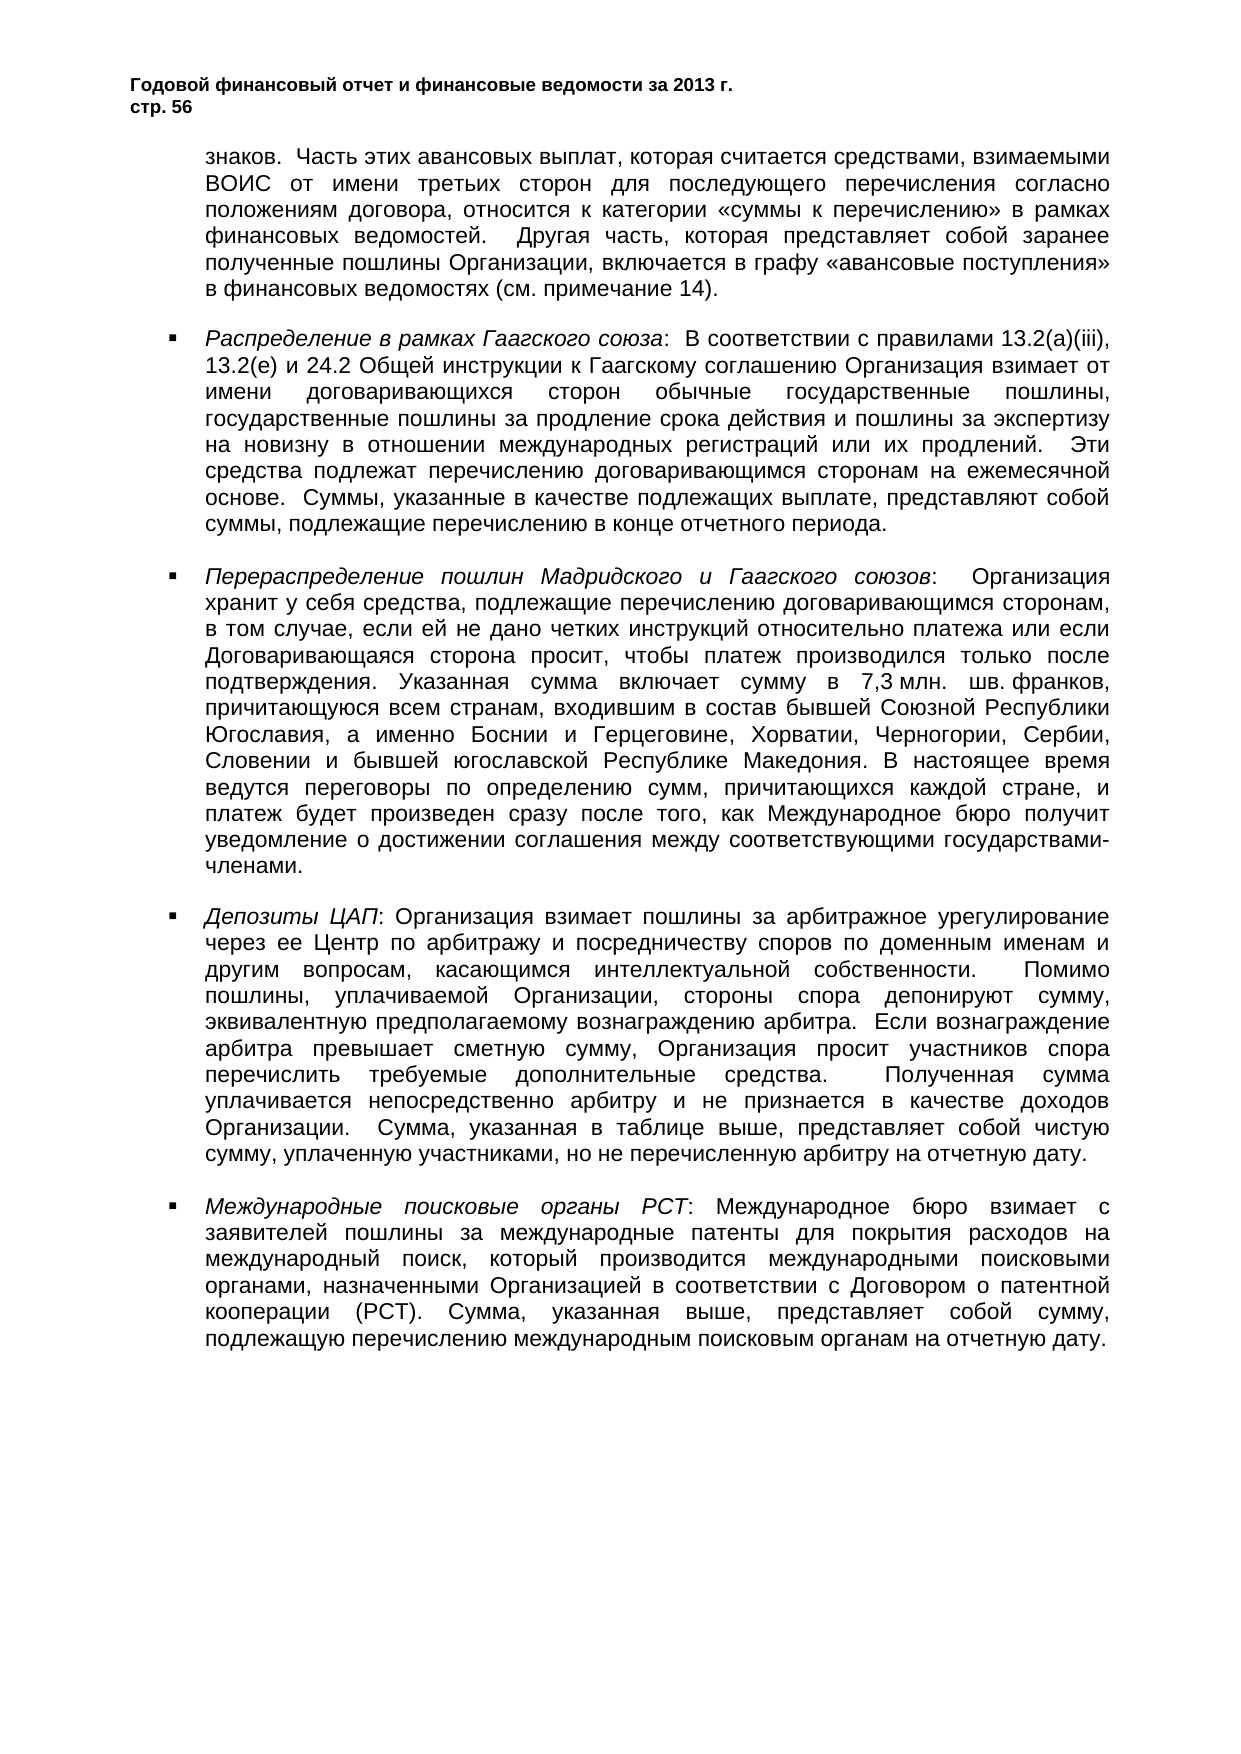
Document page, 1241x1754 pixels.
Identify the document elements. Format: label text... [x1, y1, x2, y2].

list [167, 143, 1110, 301]
list Депозиты ЦАП: Организация взимает пошлины за арбитражное урегулирование через ее Центр по арбитражу и посредничеству споров по доменным именам и другим вопросам, касающимся интеллектуальной собственности. Помимо пошлины, уплачиваемой Организации, стороны спора депонируют сумму, эквивалентную предполагаемому вознаграждению арбитра. Если вознаграждение арбитра превышает сметную сумму, Организация просит участников спора перечислить требуемые дополнительные средства. Полученная сумма уплачивается непосредственно арбитру и не признается в качестве доходов Организации. Сумма, указанная в таблице выше, представляет собой чистую сумму, уплаченную участниками, но не перечисленную арбитру на отчетную дату. [167, 903, 1110, 1166]
list Распределение в рамках Гаагского союза: В соответствии с правилами 13.2(a)(iii), 13.2(e) и 24.2 Общей инструкции к Гаагскому соглашению Организация взимает от имени договаривающихся сторон обычные государственные пошлины, государственные пошлины за продление срока действия и пошлины за экспертизу на новизну в отношении международных регистраций или их продлений. Эти средства подлежат перечислению договаривающимся сторонам на ежемесячной основе. Суммы, указанные в качестве подлежащих выплате, представляют собой суммы, подлежащие перечислению в конце отчетного периода. [167, 325, 1110, 536]
list Международные поисковые органы РСТ: Международное бюро взимает с заявителей пошлины за международные патенты для покрытия расходов на международный поиск, который производится международными поисковыми органами, назначенными Организацией в соответствии с Договором о патентной кооперации (РСТ). Сумма, указанная выше, представляет собой сумму, подлежащую перечислению международным поисковым органам на отчетную дату. [167, 1193, 1110, 1351]
list Перераспределение пошлин Мадридского и Гаагского союзов: Организация хранит у себя средства, подлежащие перечислению договаривающимся сторонам, в том случае, если ей не дано четких инструкций относительно платежа или если Договаривающаяся сторона просит, чтобы платеж производился только после подтверждения. Указанная сумма включает сумму в 7,3 млн. шв. франков, причитающуюся всем странам, входившим в состав бывшей Союзной Республики Югославия, а именно Боснии и Герцеговине, Хорватии, Черногории, Сербии, Словении и бывшей югославской Республике Македония. В настоящее время ведутся переговоры по определению сумм, причитающихся каждой стране, и платеж будет произведен сразу после того, как Международное бюро получит уведомление о достижении соглашения между соответствующими государствами-членами. [167, 563, 1110, 879]
